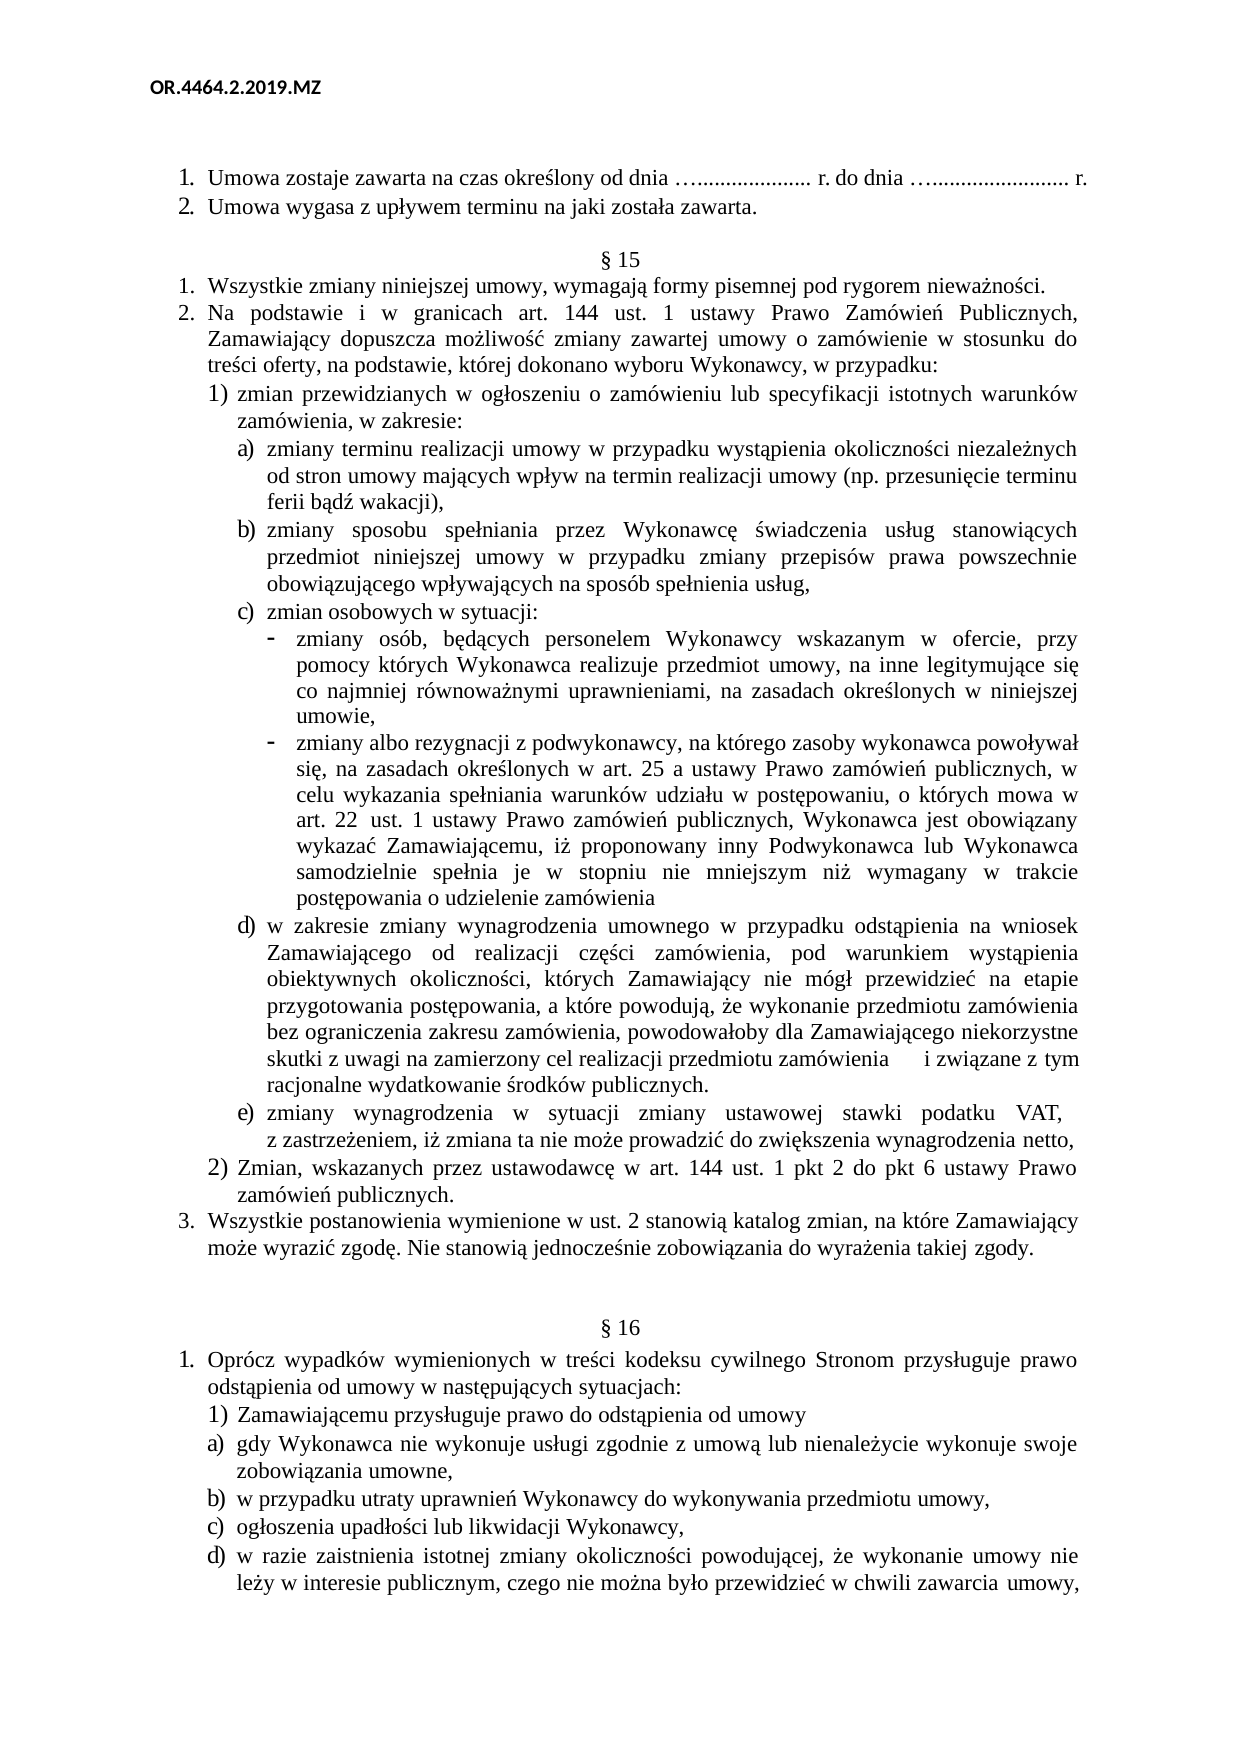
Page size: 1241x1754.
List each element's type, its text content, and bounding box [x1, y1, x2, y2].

list zmiany terminu realizacji umowy w przypadku wystąpienia okoliczności niezależnych od stron umowy mających wpływ na termin realizacji umowy (np. przesunięcie terminu ferii bądź wakacji), [237, 433, 1079, 514]
text § 15 [148, 246, 1093, 272]
list Wszystkie zmiany niniejszej umowy, wymagają formy pisemnej pod rygorem nieważności. [178, 272, 1093, 299]
list zmian osobowych w sytuacji: [237, 596, 1093, 625]
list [207, 1540, 1080, 1596]
text § 16 [148, 1314, 1093, 1340]
list zmiany albo rezygnacji z podwykonawcy, na którego zasoby wykonawca powoływał się, na zasadach określonych w art. 25 a ustawy Prawo zamówień publicznych, w celu wykazania spełniania warunków udziału w postępowaniu, o których mowa w art. 22 ust. 1 ustawy Prawo zamówień publicznych, Wykonawca jest obowiązany wykazać Zamawiającemu, iż proponowany inny Podwykonawca lub Wykonawca samodzielnie spełnia je w stopniu nie mniejszym niż wymagany w trakcie postępowania o udzielenie zamówienia [267, 729, 1079, 910]
list Oprócz wypadków wymienionych w treści kodeksu cywilnego Stronom przysługuje prawo odstąpienia od umowy w następujących sytuacjach: [178, 1344, 1079, 1399]
list zmiany sposobu spełniania przez Wykonawcę świadczenia usług stanowiących przedmiot niniejszej umowy w przypadku zmiany przepisów prawa powszechnie obowiązującego wpływających na sposób spełnienia usług, [237, 514, 1079, 596]
list w przypadku utraty uprawnień Wykonawcy do wykonywania przedmiotu umowy, [207, 1483, 1093, 1512]
list Wszystkie postanowienia wymienione w ust. 2 stanowią katalog zmian, na które Zamawiający może wyrazić zgodę. Nie stanowią jednocześnie zobowiązania do wyrażenia takiej zgody. [178, 1208, 1080, 1260]
list gdy Wykonawca nie wykonuje usługi zgodnie z umową lub nienależycie wykonuje swoje zobowiązania umowne, [207, 1428, 1079, 1483]
list w zakresie zmiany wynagrodzenia umownego w przypadku odstąpienia na wniosek Zamawiającego od realizacji części zamówienia, pod warunkiem wystąpienia obiektywnych okoliczności, których Zamawiający nie mógł przewidzieć na etapie przygotowania postępowania, a które powodują, że wykonanie przedmiotu zamówienia bez ograniczenia zakresu zamówienia, powodowałoby dla Zamawiającego niekorzystne skutki z uwagi na zamierzony cel realizacji przedmiotu zamówienia i związane z tym racjonalne wydatkowanie środków publicznych. [237, 910, 1079, 1097]
list zmiany wynagrodzenia w sytuacji zmiany ustawowej stawki podatku VAT, z zastrzeżeniem, iż zmiana ta nie może prowadzić do zwiększenia wynagrodzenia netto, [237, 1097, 1080, 1152]
list Umowa zostaje zawarta na czas określony od dnia ….................... r. do dnia …........................ r. [178, 162, 1093, 191]
list Umowa wygasa z upływem terminu na jaki została zawarta. [178, 191, 1079, 220]
list Zamawiającemu przysługuje prawo do odstąpienia od umowy [207, 1399, 1093, 1428]
list ogłoszenia upadłości lub likwidacji Wykonawcy, [207, 1512, 1093, 1540]
list zmiany osób, będących personelem Wykonawcy wskazanym w ofercie, przy pomocy których Wykonawca realizuje przedmiot umowy, na inne legitymujące się co najmniej równoważnymi uprawnieniami, na zasadach określonych w niniejszej umowie, [267, 625, 1079, 729]
list zmian przewidzianych w ogłoszeniu o zamówieniu lub specyfikacji istotnych warunków zamówienia, w zakresie: [207, 378, 1079, 433]
list Zmian, wskazanych przez ustawodawcę w art. 144 ust. 1 pkt 2 do pkt 6 ustawy Prawo zamówień publicznych. [207, 1152, 1078, 1208]
list Na podstawie i w granicach art. 144 ust. 1 ustawy Prawo Zamówień Publicznych, Zamawiający dopuszcza możliwość zmiany zawartej umowy o zamówienie w stosunku do treści oferty, na podstawie, której dokonano wyboru Wykonawcy, w przypadku: [178, 299, 1079, 378]
